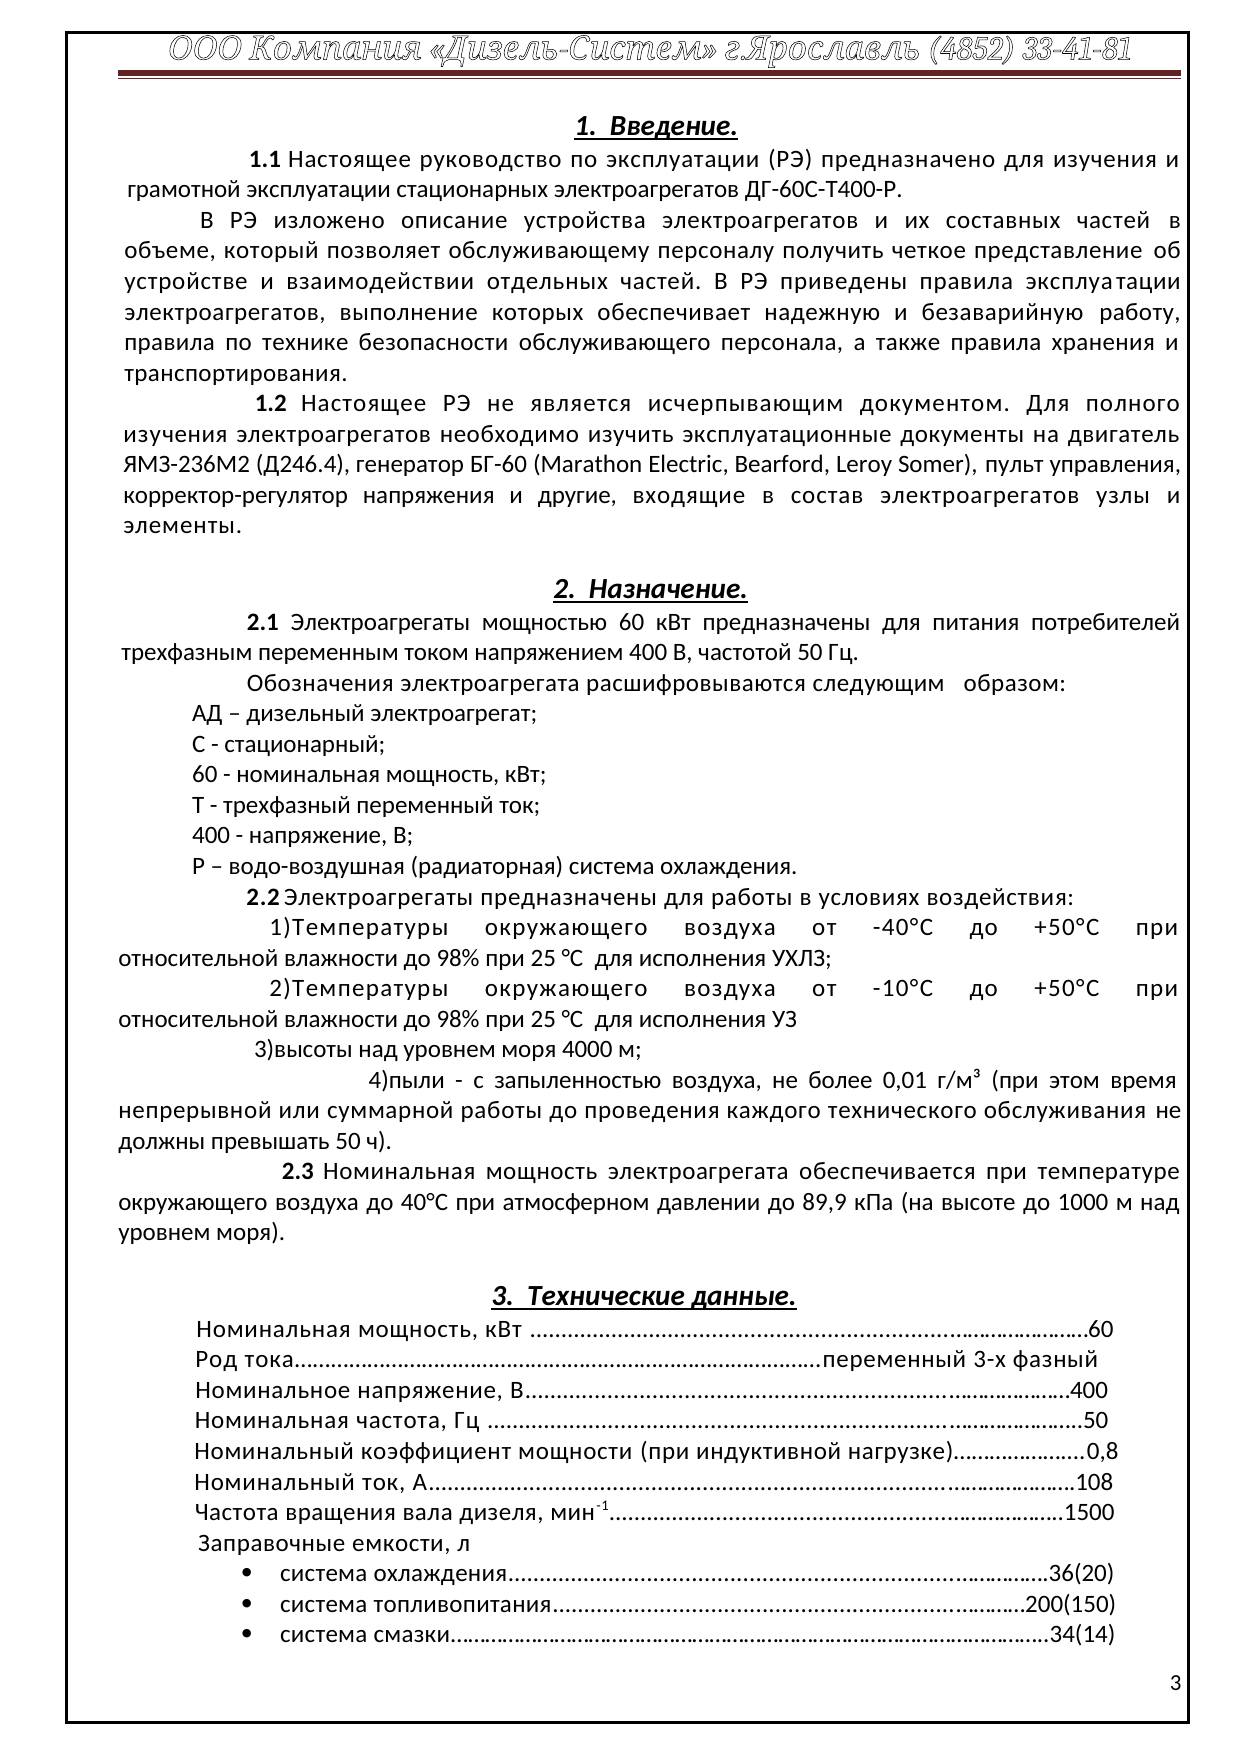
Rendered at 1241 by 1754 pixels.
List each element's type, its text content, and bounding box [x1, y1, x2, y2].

text Заправочные емкости, л [118, 1527, 1180, 1557]
text Номинальная частота, Гц …………………..50 [194, 1404, 1181, 1435]
text 60 - номинальная мощность, кВт; [118, 758, 1181, 789]
list система топливопитания …………200(150) [242, 1588, 1181, 1618]
list Электроагрегаты предназначены для работы в условиях воздействия: [246, 881, 1181, 911]
text Номинальный коэффициент мощности (при индуктивной нагрузке)………………….0,8 [194, 1435, 1181, 1466]
text 2.1 Электроагрегаты мощностью 60 кВт предназначены для питания потребителей трехфазным переменным током напряжением 400 В, частотой 50 Гц. [121, 606, 1181, 667]
text Номинальный ток, А ………………….108 [194, 1466, 1181, 1496]
text Обозначения электроагрегата расшифровываются следующим образом: [118, 667, 1181, 697]
text АД – дизельный электроагрегат; [118, 697, 1179, 728]
text 2.3 Номинальная мощность электроагрегата обеспечивается при температуре окружающего воздуха до 40°С при атмосферном давлении до 89,9 кПа (на высоте до над уровнем моря). [117, 1155, 1181, 1247]
text 400 - напряжение, В; [118, 819, 675, 850]
text 3)высоты над уровнем моря ; [118, 1033, 1181, 1064]
text Номинальное напряжение, В …………………400 [195, 1374, 1181, 1404]
text 1)Температуры окружающего воздуха от -40°С до +50°С при относительной влажности до 98% при 25 °С для исполнения УХЛЗ; [118, 911, 1181, 972]
list система смазки…………………………………………………………………………………………..34(14) [242, 1618, 1181, 1649]
text 4)пыли - с запыленностью воздуха, не более 0,01 г/м³ (при этом время непрерывной или суммарной работы до проведения каждого технического обслуживания не должны превышать 50 ч). [118, 1064, 1181, 1155]
text В РЭ изложено описание устройства электроагрегатов и их составных частей в объеме, который позволяет обслуживающему персоналу получить четкое представление об устройстве и взаимодействии отдельных частей. В РЭ приведены правила эксплуатации электроагрегатов, выполнение которых обеспечивает надежную и безаварийную работу, правила по технике безопасности обслуживающего персонала, а также правила хранения и транспортирования. [124, 204, 1181, 387]
text Частота вращения вала дизеля, мин-1 ………………..1500 [194, 1496, 1181, 1527]
text Номинальная мощность, кВт ……………………60 [196, 1313, 1181, 1343]
text 1.2 Настоящее РЭ не является исчерпывающим документом. Для полного изучения электроагрегатов необходимо изучить эксплуатационные документы на двигатель ЯМЗ-236М2 (Д246.4), генератор БГ-60 (Marathon Electric, Bearford, Leroy Somer), пульт управления, корректор-регулятор напряжения и другие, входящие в состав электроагрегатов узлы и элементы. [123, 387, 1181, 540]
text Р – водо-воздушная (радиаторная) система охлаждения. [118, 850, 1181, 881]
list система охлаждения …………….36(20) [242, 1557, 1181, 1588]
text Род тока……………………………………………………………………………переменный 3-х фазный [195, 1343, 1181, 1374]
text 1. Введение. [131, 107, 1181, 143]
text 1.1 Настоящее руководство по эксплуатации (РЭ) предназначено для изучения и грамотной эксплуатации стационарных электроагрегатов ДГ-60С-Т400-Р. [127, 143, 1181, 204]
text 2. Назначение. [120, 570, 1181, 606]
text 2)Температуры окружающего воздуха от -10°С до +50°С при относительной влажности до 98% при 25 °С для исполнения УЗ [118, 972, 1181, 1033]
text С - стационарный; [118, 728, 1181, 758]
text 3. Технические данные. [118, 1277, 1170, 1313]
text Т - трехфазный переменный ток; [118, 789, 675, 819]
